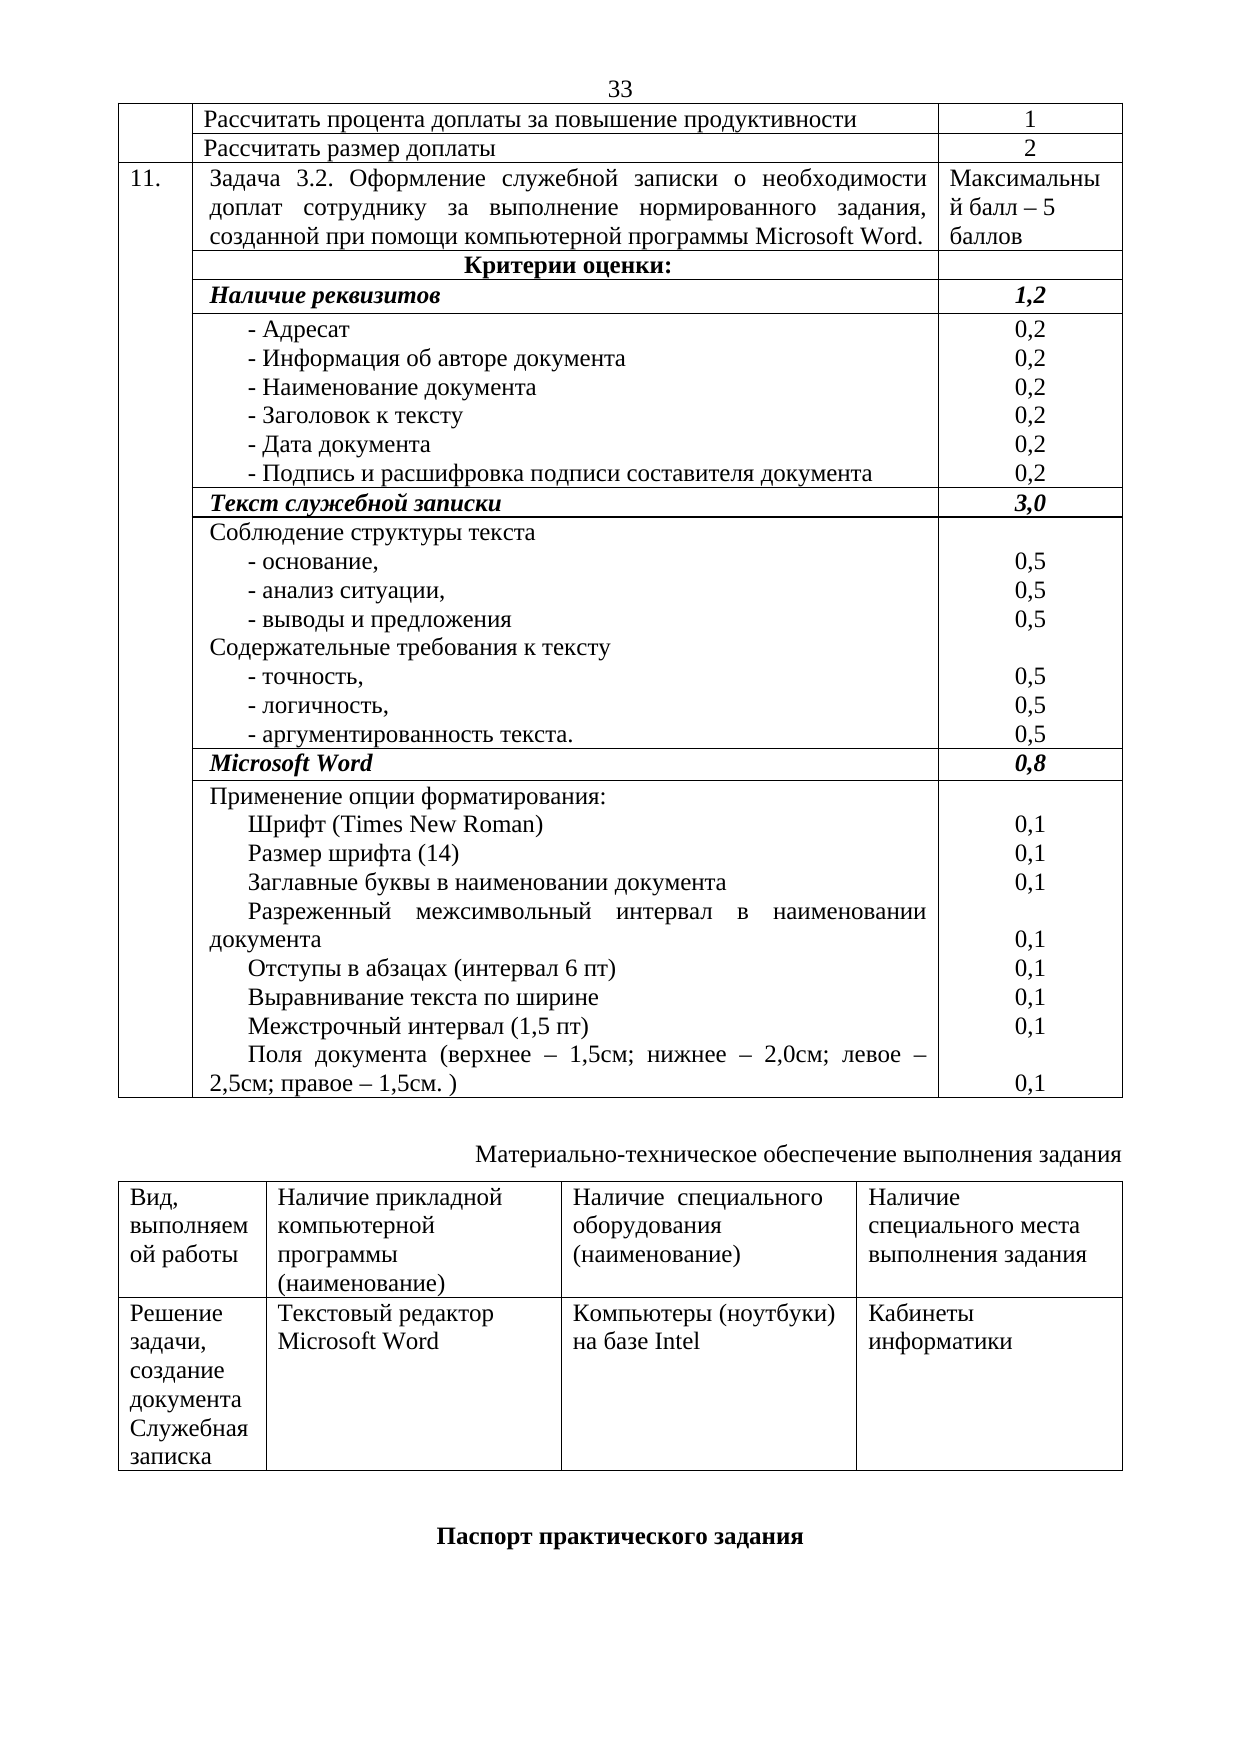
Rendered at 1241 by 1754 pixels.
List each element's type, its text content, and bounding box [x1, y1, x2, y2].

table_cell 0,2 0,2 0,2 0,2 0,2 0,2 [939, 314, 1122, 487]
table_header Наличие специального оборудования (наименование) [562, 1182, 856, 1297]
table_cell 1,2 [939, 280, 1122, 313]
table_cell Максимальный балл – 5 баллов [939, 163, 1122, 249]
table_cell [119, 163, 192, 1097]
table_cell 2 [939, 134, 1122, 162]
table_cell 1 [939, 104, 1122, 132]
table_cell 3,0 [939, 488, 1122, 516]
table_cell Текстовый редактор Microsoft Word [267, 1298, 561, 1470]
table_cell Microsoft Word [193, 749, 938, 780]
table_cell Кабинеты информатики [857, 1298, 1122, 1470]
table_cell Задача 3.2. Оформление служебной записки о необходимости доплат сотруднику за выполнение нормированного задания, созданной при помощи компьютерной программы Microsoft Word. [193, 163, 938, 249]
table_cell Наличие реквизитов [193, 280, 938, 313]
table_cell Рассчитать размер доплаты [193, 134, 938, 162]
table_cell [939, 251, 1122, 279]
table_cell - Адресат - Информация об авторе документа - Наименование документа - Заголовок к тексту - Дата документа - Подпись и расшифровка подписи составителя документа [193, 314, 938, 487]
table_cell Соблюдение структуры текста - основание, - анализ ситуации, - выводы и предложения Содержательные требования к тексту - точность, - логичность, - аргументированность текста. [193, 518, 938, 747]
table_cell Рассчитать процента доплаты за повышение продуктивности [193, 104, 938, 132]
table_cell Применение опции форматирования: Шрифт (Times New Roman) Размер шрифта (14) Заглавные буквы в наименовании документа Разреженный межсимвольный интервал в наименовании документа Отступы в абзацах (интервал 6 пт) Выравнивание текста по ширине Межстрочный интервал (1,5 пт) Поля документа (верхнее – 1,5см; нижнее – 2,0см; левое – 2,5см; правое – 1,5см. ) [193, 781, 938, 1097]
table_cell Текст служебной записки [193, 488, 938, 516]
table_cell Решение задачи, создание документа Служебная записка [119, 1298, 266, 1470]
table_header Наличие прикладной компьютерной программы (наименование) [267, 1182, 561, 1297]
text Паспорт практического задания [118, 1521, 1122, 1550]
table_cell 0,8 [939, 749, 1122, 780]
table_cell 0,1 0,1 0,1 0,1 0,1 0,1 0,1 0,1 [939, 781, 1122, 1097]
table_header Наличие специального места выполнения задания [857, 1182, 1122, 1297]
table_header Вид, выполняемой работы [119, 1182, 266, 1297]
table_cell Компьютеры (ноутбуки) на базе Intel [562, 1298, 856, 1470]
table_cell Критерии оценки: [193, 251, 938, 279]
table_cell 0,5 0,5 0,5 0,5 0,5 0,5 [939, 518, 1122, 747]
text Материально-техническое обеспечение выполнения задания [118, 1139, 1122, 1168]
